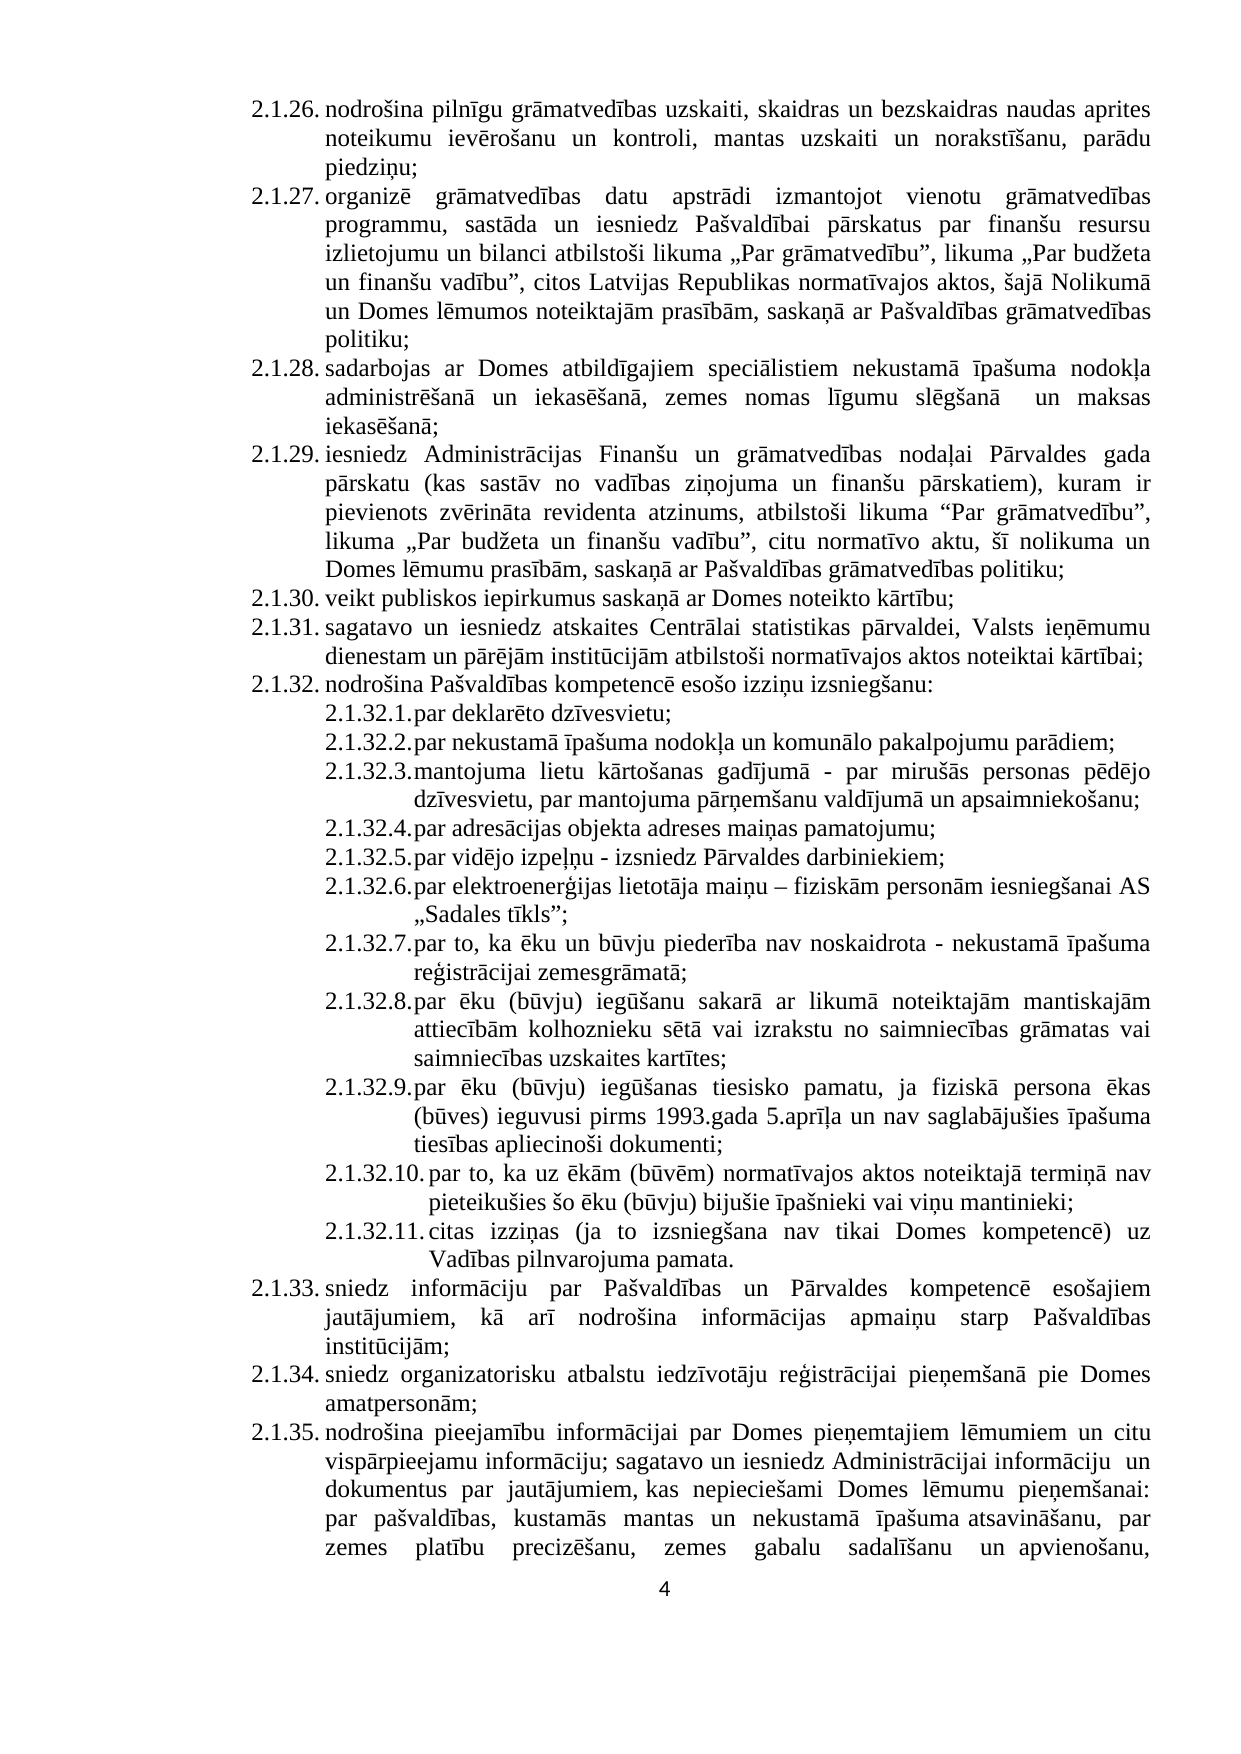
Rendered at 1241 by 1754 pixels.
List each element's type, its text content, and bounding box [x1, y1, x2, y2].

list par deklarēto dzīvesvietu; [325, 698, 1152, 727]
list iesniedz Administrācijas Finanšu un grāmatvedības nodaļai Pārvaldes gada pārskatu (kas sastāv no vadības ziņojuma un finanšu pārskatiem), kuram ir pievienots zvērināta revidenta atzinums, atbilstoši likuma “Par grāmatvedību”, likuma „Par budžeta un finanšu vadību”, citu normatīvo aktu, šī nolikuma un Domes lēmumu prasībām, saskaņā ar Pašvaldības grāmatvedības politiku; [251, 439, 1152, 583]
list mantojuma lietu kārtošanas gadījumā - par mirušās personas pēdējo dzīvesvietu, par mantojuma pārņemšanu valdījumā un apsaimniekošanu; [325, 756, 1152, 813]
list sadarbojas ar Domes atbildīgajiem speciālistiem nekustamā īpašuma nodokļa administrēšanā un iekasēšanā, zemes nomas līgumu slēgšanā un maksas iekasēšanā; [251, 353, 1152, 439]
list par nekustamā īpašuma nodokļa un komunālo pakalpojumu parādiem; [325, 727, 1152, 756]
list organizē grāmatvedības datu apstrādi izmantojot vienotu grāmatvedības programmu, sastāda un iesniedz Pašvaldībai pārskatus par finanšu resursu izlietojumu un bilanci atbilstoši likuma „Par grāmatvedību”, likuma „Par budžeta un finanšu vadību”, citos Latvijas Republikas normatīvajos aktos, šajā Nolikumā un Domes lēmumos noteiktajām prasībām, saskaņā ar Pašvaldības grāmatvedības politiku; [251, 181, 1152, 353]
list par adresācijas objekta adreses maiņas pamatojumu; [325, 813, 1152, 842]
list sniedz organizatorisku atbalstu iedzīvotāju reģistrācijai pieņemšanā pie Domes amatpersonām; [251, 1359, 1152, 1417]
list citas izziņas (ja to izsniegšana nav tikai Domes kompetencē) uz Vadības pilnvarojuma pamata. [325, 1216, 1152, 1273]
list sniedz informāciju par Pašvaldības un Pārvaldes kompetencē esošajiem jautājumiem, kā arī nodrošina informācijas apmaiņu starp Pašvaldības institūcijām; [251, 1273, 1152, 1359]
list par ēku (būvju) iegūšanas tiesisko pamatu, ja fiziskā persona ēkas (būves) ieguvusi pirms 1993.gada 5.aprīļa un nav saglabājušies īpašuma tiesības apliecinoši dokumenti; [325, 1072, 1152, 1158]
list veikt publiskos iepirkumus saskaņā ar Domes noteikto kārtību; [251, 583, 1152, 612]
list par ēku (būvju) iegūšanu sakarā ar likumā noteiktajām mantiskajām attiecībām kolhoznieku sētā vai izrakstu no saimniecības grāmatas vai saimniecības uzskaites kartītes; [325, 986, 1152, 1072]
list par vidējo izpeļņu - izsniedz Pārvaldes darbiniekiem; [325, 842, 1152, 871]
list nodrošina Pašvaldības kompetencē esošo izziņu izsniegšanu: [251, 669, 1152, 698]
list nodrošina pilnīgu grāmatvedības uzskaiti, skaidras un bezskaidras naudas aprites noteikumu ievērošanu un kontroli, mantas uzskaiti un norakstīšanu, parādu piedziņu; [251, 94, 1152, 181]
list par to, ka ēku un būvju piederība nav noskaidrota - nekustamā īpašuma reģistrācijai zemesgrāmatā; [325, 928, 1152, 986]
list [251, 1417, 1152, 1561]
list sagatavo un iesniedz atskaites Centrālai statistikas pārvaldei, Valsts ieņēmumu dienestam un pārējām institūcijām atbilstoši normatīvajos aktos noteiktai kārtībai; [251, 612, 1152, 669]
list par elektroenerģijas lietotāja maiņu – fiziskām personām iesniegšanai AS „Sadales tīkls”; [325, 871, 1152, 928]
list par to, ka uz ēkām (būvēm) normatīvajos aktos noteiktajā termiņā nav pieteikušies šo ēku (būvju) bijušie īpašnieki vai viņu mantinieki; [325, 1158, 1152, 1216]
